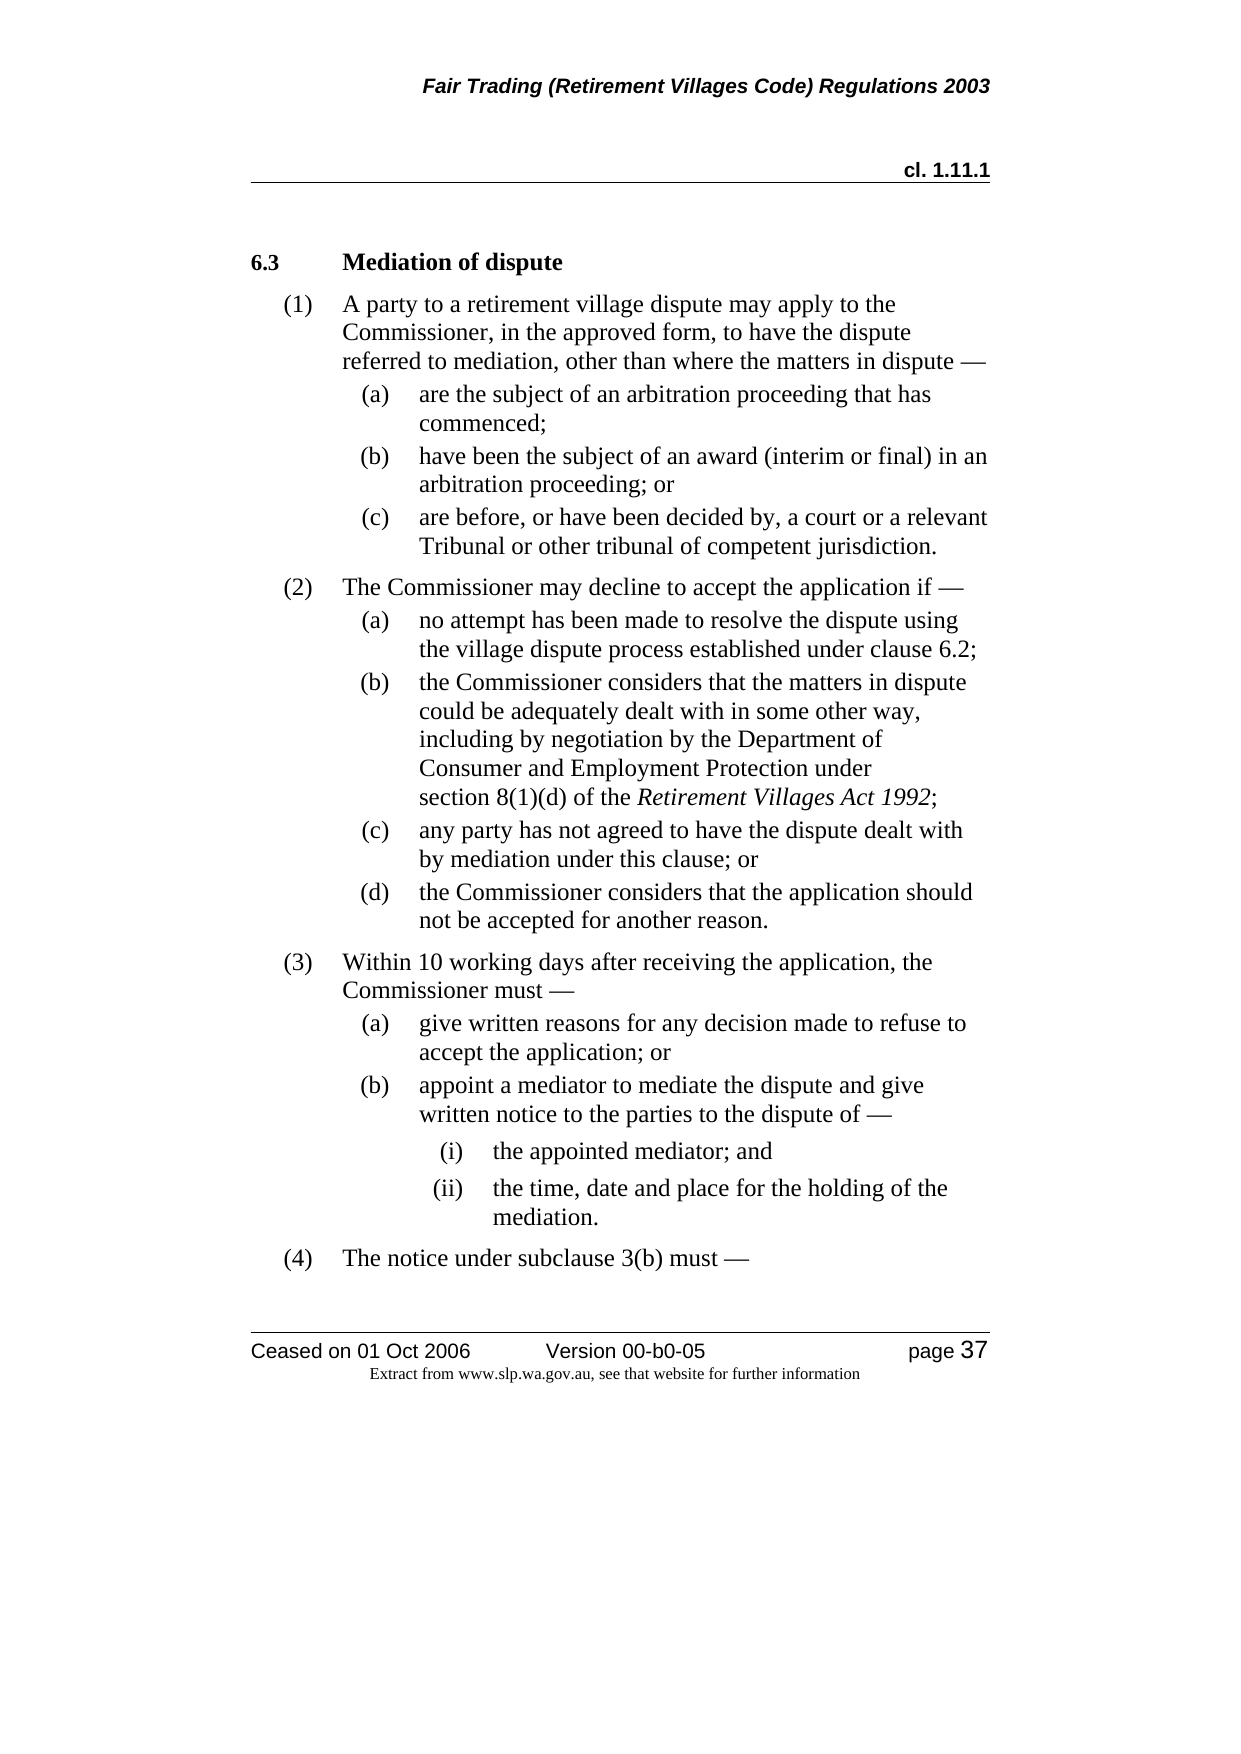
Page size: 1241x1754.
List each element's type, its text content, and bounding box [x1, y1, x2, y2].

text (4) The notice under subclause 3(b) must — [251, 1243, 990, 1272]
text (b) have been the subject of an award (interim or final) in an arbitration proceeding; or [251, 441, 990, 498]
subtitle 6.3 Mediation of dispute [251, 247, 990, 276]
text (1) A party to a retirement village dispute may apply to the Commissioner, in the approved form, to have the dispute referred to mediation, other than where the matters in dispute — [251, 289, 990, 375]
text (d) the Commissioner considers that the application should not be accepted for another reason. [251, 877, 990, 934]
text (c) any party has not agreed to have the dispute dealt with by mediation under this clause; or [251, 815, 990, 872]
text (i) the appointed mediator; and [251, 1136, 990, 1164]
text (a) are the subject of an arbitration proceeding that has commenced; [251, 379, 990, 437]
text (c) are before, or have been decided by, a court or a relevant Tribunal or other tribunal of competent jurisdiction. [251, 502, 990, 560]
text (2) The Commissioner may decline to accept the application if — [251, 572, 990, 601]
text (a) no attempt has been made to resolve the dispute using the village dispute process established under clause 6.2; [251, 605, 990, 663]
text (3) Within 10 working days after receiving the application, the Commissioner must — [251, 947, 990, 1004]
text (ii) the time, date and place for the holding of the mediation. [251, 1173, 990, 1230]
text (a) give written reasons for any decision made to refuse to accept the application; or [251, 1008, 990, 1066]
text (b) the Commissioner considers that the matters in dispute could be adequately dealt with in some other way, including by negotiation by the Department of Consumer and Employment Protection under section 8(1)(d) of the Retirement Villages Act 1992; [251, 667, 990, 811]
text (b) appoint a mediator to mediate the dispute and give written notice to the parties to the dispute of — [251, 1070, 990, 1127]
